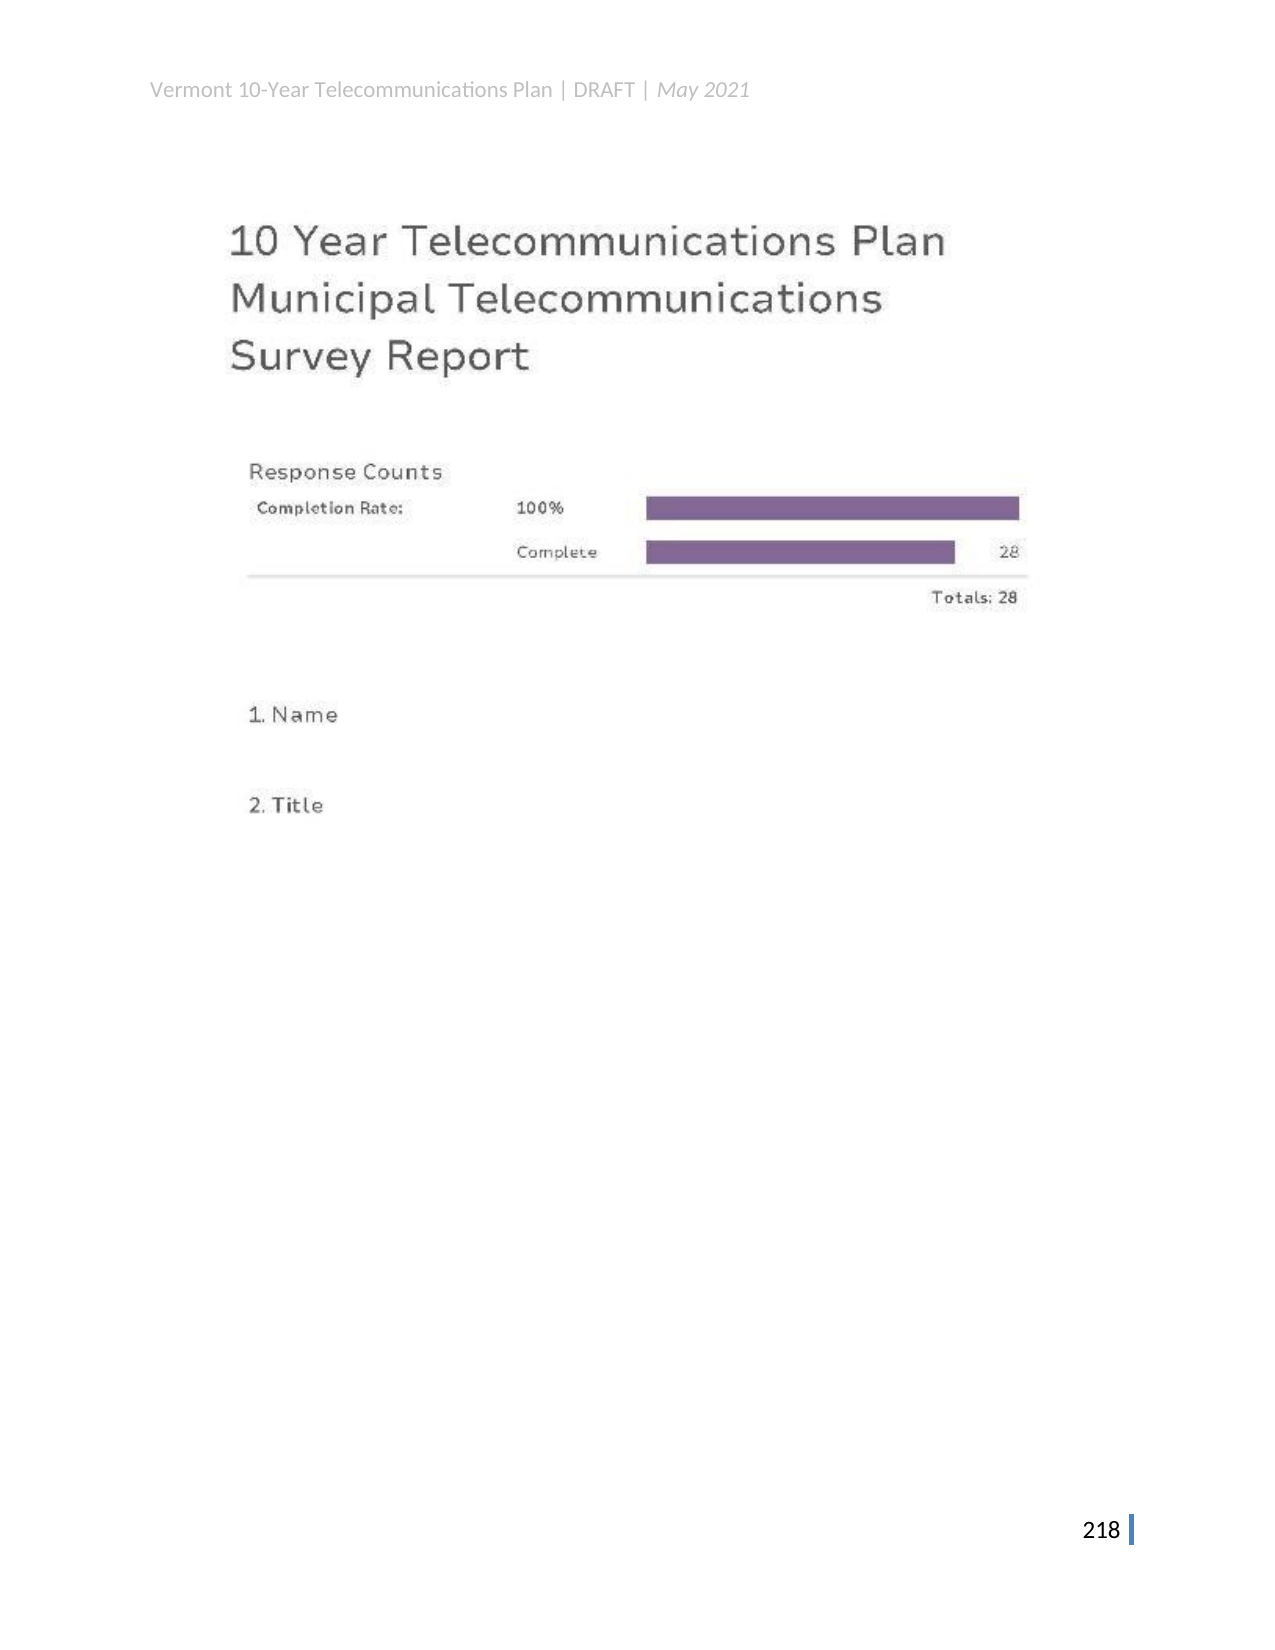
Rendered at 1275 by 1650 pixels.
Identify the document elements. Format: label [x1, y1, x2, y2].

picture [150, 150, 1125, 1412]
